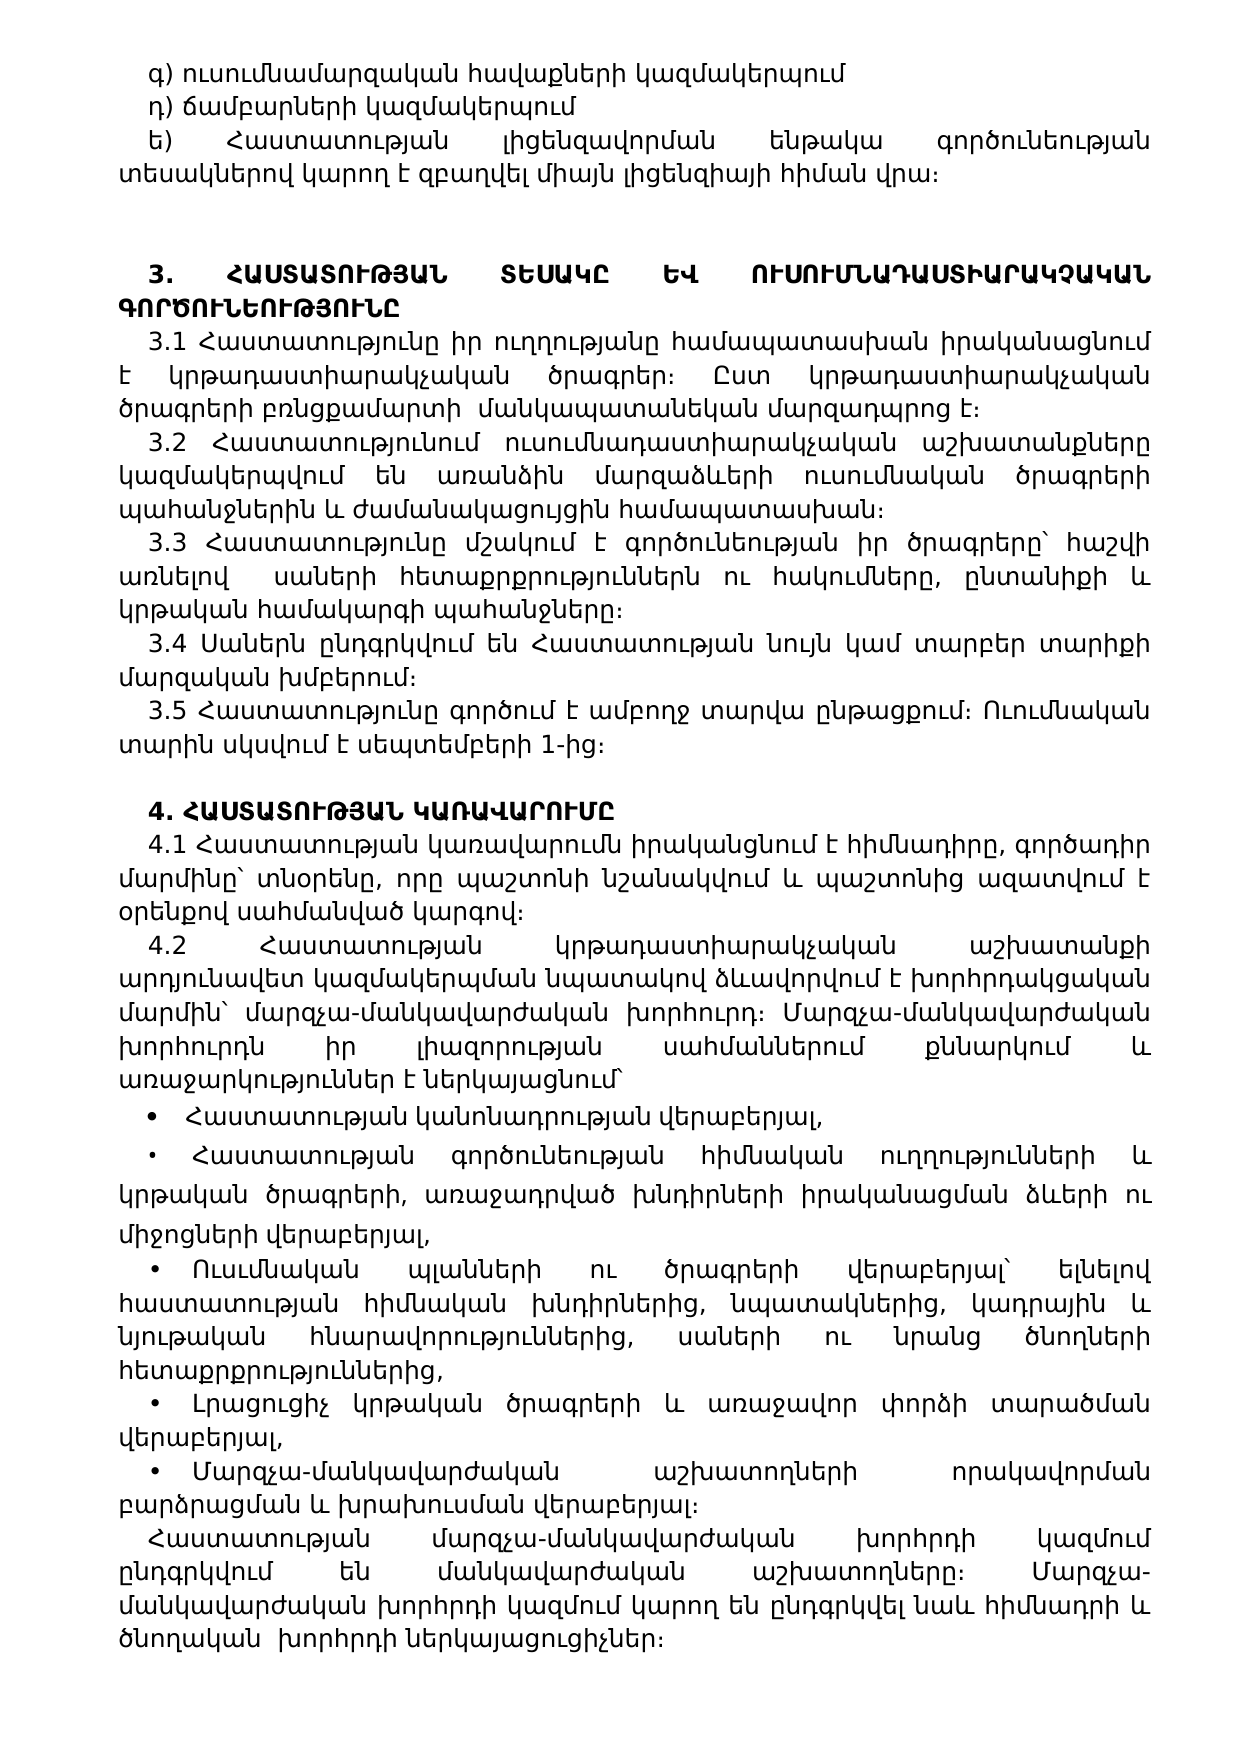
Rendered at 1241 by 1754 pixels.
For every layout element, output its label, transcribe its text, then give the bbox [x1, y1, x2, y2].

text Հաստատության մարզչա-մանկավարժական խորհրդի կազմում ընդգրկվում են մանկավարժական աշխատողները։ Մարզչա-մանկավարժական խորհրդի կազմում կարող են ընդգրկվել նաև հիմնադրի և ծնողական խորհրդի ներկայացուցիչներ։ [118, 1524, 1152, 1654]
text 3.2 Հաստատությունում ուսումնադաստիարակչական աշխատանքները կազմակերպվում են առանձին մարզաձևերի ուսումնական ծրագրերի պահանջներին և ժամանակացույցին համապատասխան։ [118, 428, 1152, 524]
text դ) ճամբարների կազմակերպում [118, 93, 1152, 122]
text 3.1 Հաստատությունը իր ուղղությանը համապատասխան իրականացնում է կրթադաստիարակչական ծրագրեր։ Ըստ կրթադաստիարակչական ծրագրերի բռնցքամարտի մանկապատանեկան մարզադպրոց է։ [118, 327, 1152, 424]
text 3.5 Հաստատությունը գործում է ամբողջ տարվա ընթացքում։ Ուումնական տարին սկսվում է սեպտեմբերի 1-ից։ [118, 696, 1152, 759]
list Հաստատության կանոնադրության վերաբերյալ, [148, 1099, 1152, 1133]
text 4.1 Հաստատության կառավարումն իրականցնում է հիմնադիրը, գործադիր մարմինը՝ տնօրենը, որը պաշտոնի նշանակվում և պաշտոնից ազատվում է օրենքով սահմանված կարգով։ [118, 831, 1152, 927]
text 3.3 Հաստատությունը մշակում է գործունեության իր ծրագրերը՝ հաշվի առնելով սաների հետաքրքրություններն ու հակումները, ընտանիքի և կրթական համակարգի պահանջները։ [118, 529, 1152, 625]
text 4. ՀԱՍՏԱՏՈՒԹՅԱՆ ԿԱՌԱՎԱՐՈՒՄԸ [118, 797, 1152, 826]
text ե) Հաստատության լիցենզավորման ենթակա գործունեության տեսակներով կարող է զբաղվել միայն լիցենզիայի հիման վրա։ [118, 126, 1152, 189]
text • Ուսւմնական պլանների ու ծրագրերի վերաբերյալ՝ ելնելով հաստատության հիմնական խնդիրներից, նպատակներից, կադրային և նյութական հնարավորություններից, սաների ու նրանց ծնողների հետաքրքրություններից, [118, 1256, 1152, 1385]
text • Հաստատության գործունեության հիմնական ուղղությունների և կրթական ծրագրերի, առաջադրված խնդիրների իրականացման ձևերի ու միջոցների վերաբերյալ, [118, 1138, 1152, 1250]
text 3.4 Սաներն ընդգրկվում են Հաստատության նույն կամ տարբեր տարիքի մարզական խմբերում։ [118, 629, 1152, 692]
text • Լրացուցիչ կրթական ծրագրերի և առաջավոր փորձի տարածման վերաբերյալ, [118, 1390, 1152, 1452]
text • Մարզչա-մանկավարժական աշխատողների որակավորման բարձրացման և խրախուսման վերաբերյալ։ [118, 1457, 1152, 1519]
text 4.2 Հաստատության կրթադաստիարակչական աշխատանքի արդյունավետ կազմակերպման նպատակով ձևավորվում է խորհրդակցական մարմին՝ մարզչա-մանկավարժական խորհուրդ։ Մարզչա-մանկավարժական խորհուրդն իր լիազորության սահմաններում քննարկում և առաջարկություններ է ներկայացնում՝ [118, 931, 1152, 1094]
text գ) ուսումնամարզական հավաքների կազմակերպում [118, 59, 1152, 88]
text 3. ՀԱՍՏԱՏՈՒԹՅԱՆ ՏԵՍԱԿԸ ԵՎ ՈՒՍՈՒՄՆԱԴԱՍՏԻԱՐԱԿՉԱԿԱՆ ԳՈՐԾՈՒՆԵՈՒԹՅՈՒՆԸ [118, 260, 1152, 323]
